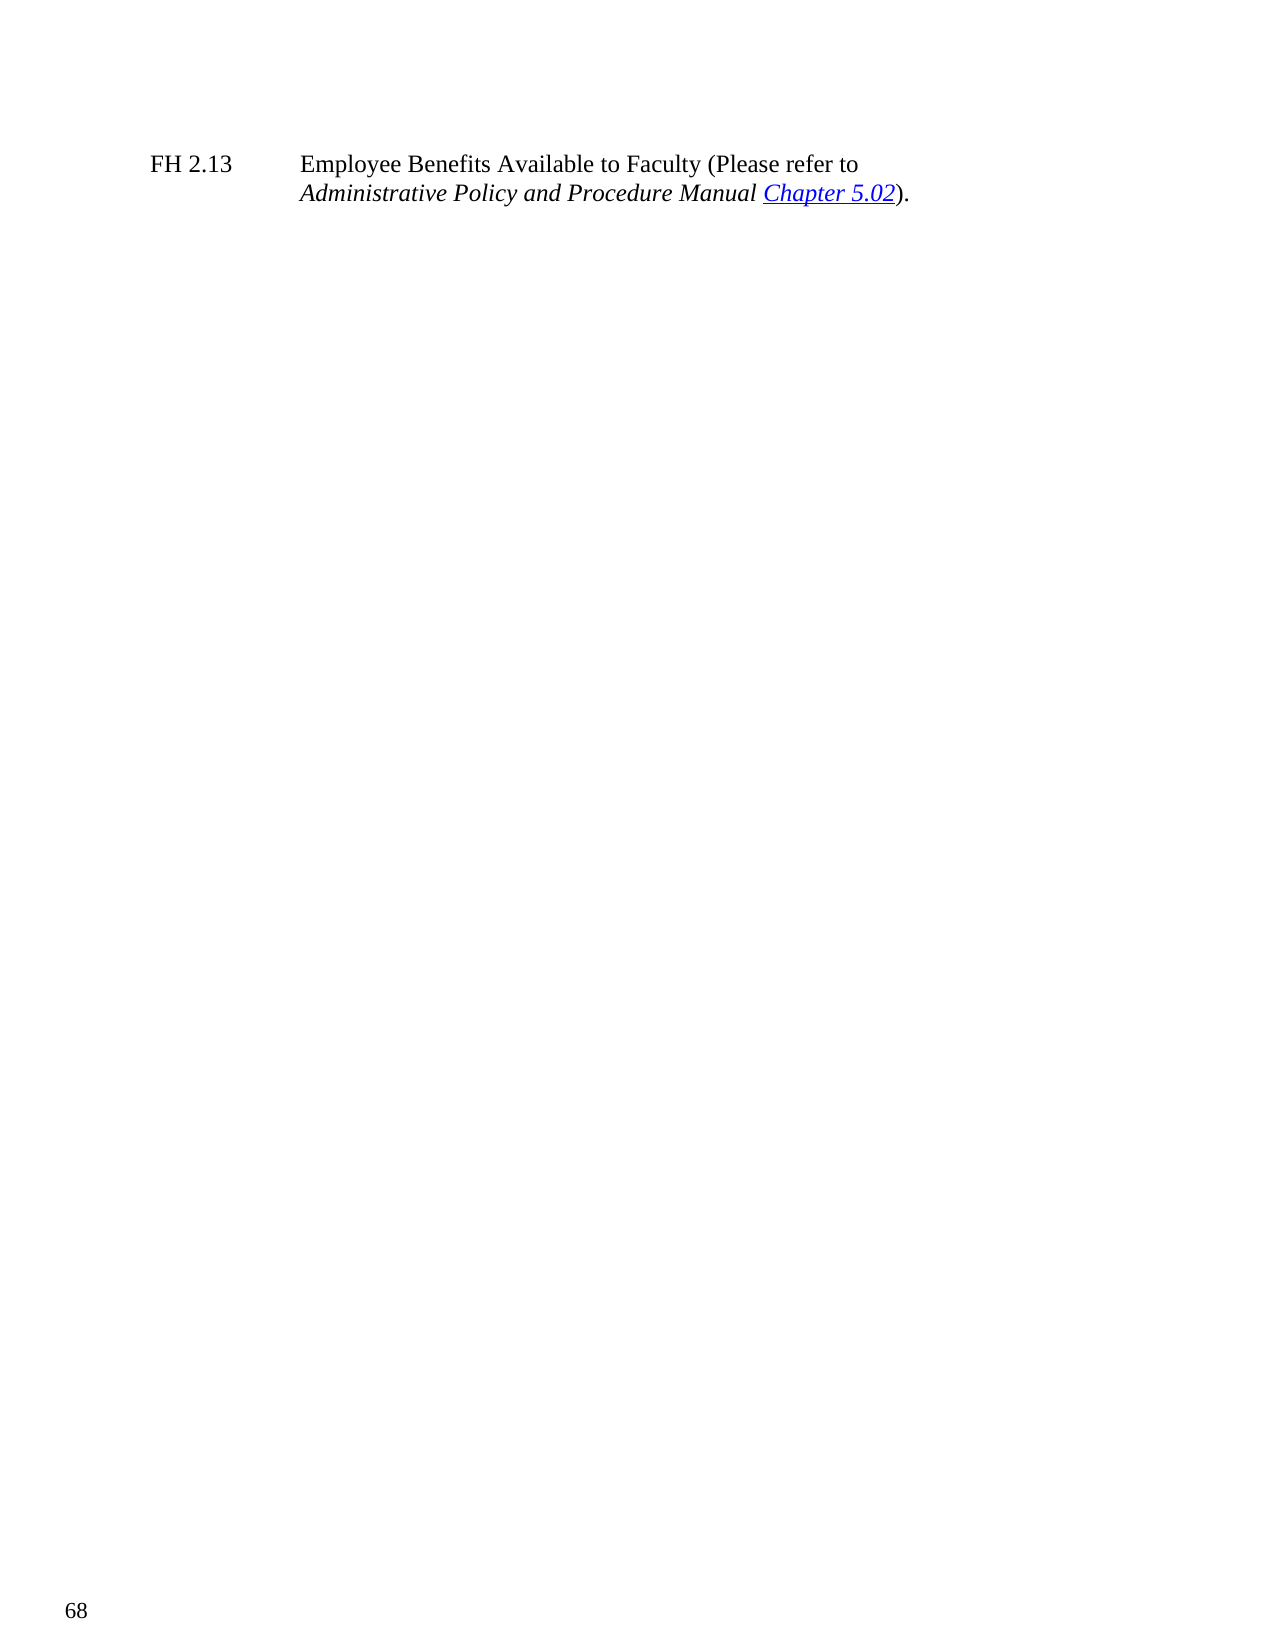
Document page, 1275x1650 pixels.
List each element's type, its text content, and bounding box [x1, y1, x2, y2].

text FH 2.13 Employee Benefits Available to Faculty (Please refer to Administrative Policy and Procedure Manual Chapter 5.02). [150, 149, 1013, 207]
